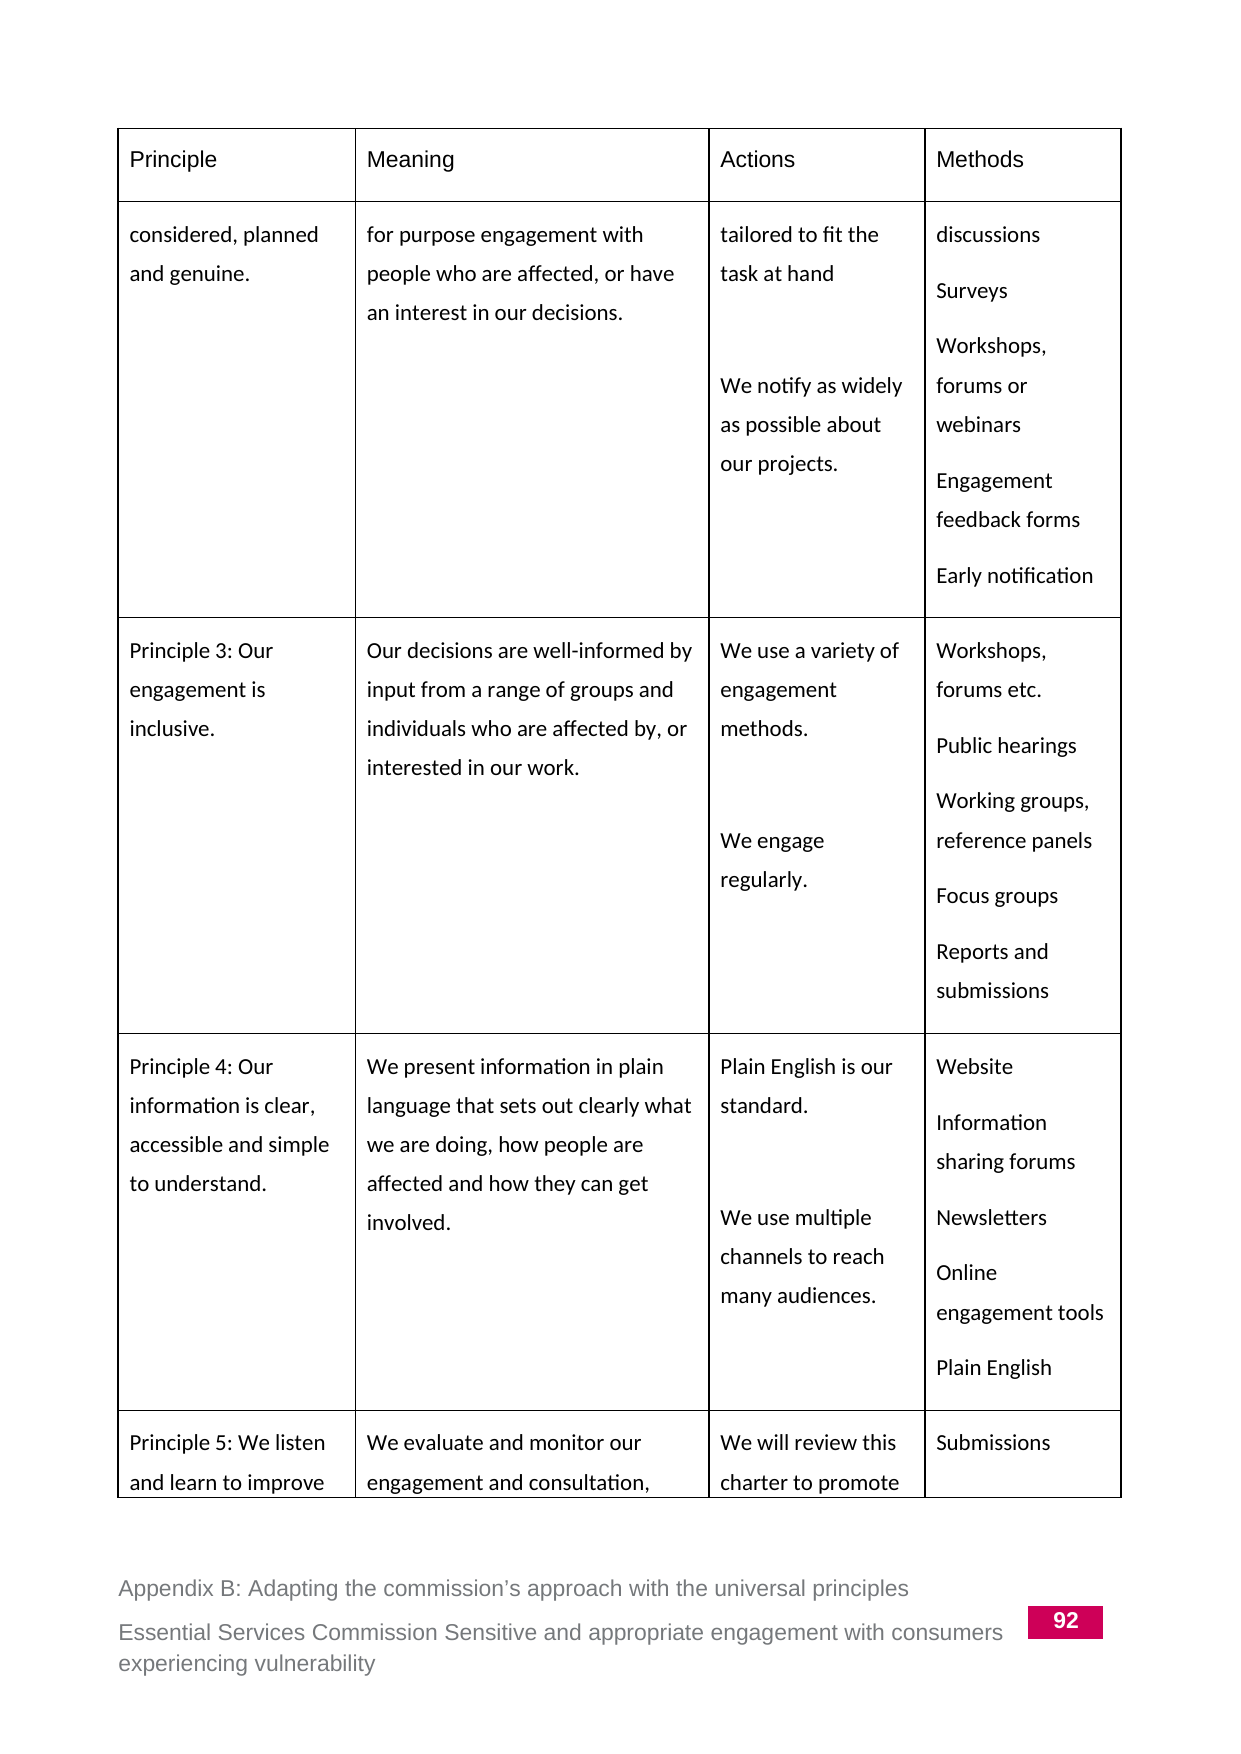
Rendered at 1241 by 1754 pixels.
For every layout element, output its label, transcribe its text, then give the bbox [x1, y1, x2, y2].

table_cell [710, 1411, 924, 1497]
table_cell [926, 202, 1120, 617]
table_cell We use a variety of engagement methods. We engage regularly. [710, 618, 924, 1033]
table_cell Principle 3: Our engagement is inclusive. [119, 618, 355, 1033]
table_header Actions [710, 129, 924, 201]
table_header Principle [119, 129, 355, 201]
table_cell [119, 202, 355, 617]
table_cell Principle 4: Our information is clear, accessible and simple to understand. [119, 1034, 355, 1409]
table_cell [710, 202, 924, 617]
table_cell Plain English is our standard. We use multiple channels to reach many audiences. [710, 1034, 924, 1409]
table_cell Website Information sharing forums Newsletters Online engagement tools Plain English [926, 1034, 1120, 1409]
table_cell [356, 202, 708, 617]
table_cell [119, 1411, 355, 1497]
table_cell Our decisions are well-informed by input from a range of groups and individuals who are affected by, or interested in our work. [356, 618, 708, 1033]
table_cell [926, 1411, 1120, 1497]
table_cell We present information in plain language that sets out clearly what we are doing, how people are affected and how they can get involved. [356, 1034, 708, 1409]
table_cell Workshops, forums etc. Public hearings Working groups, reference panels Focus groups Reports and submissions [926, 618, 1120, 1033]
table_header Methods [926, 129, 1120, 201]
table_header Meaning [356, 129, 708, 201]
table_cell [356, 1411, 708, 1497]
